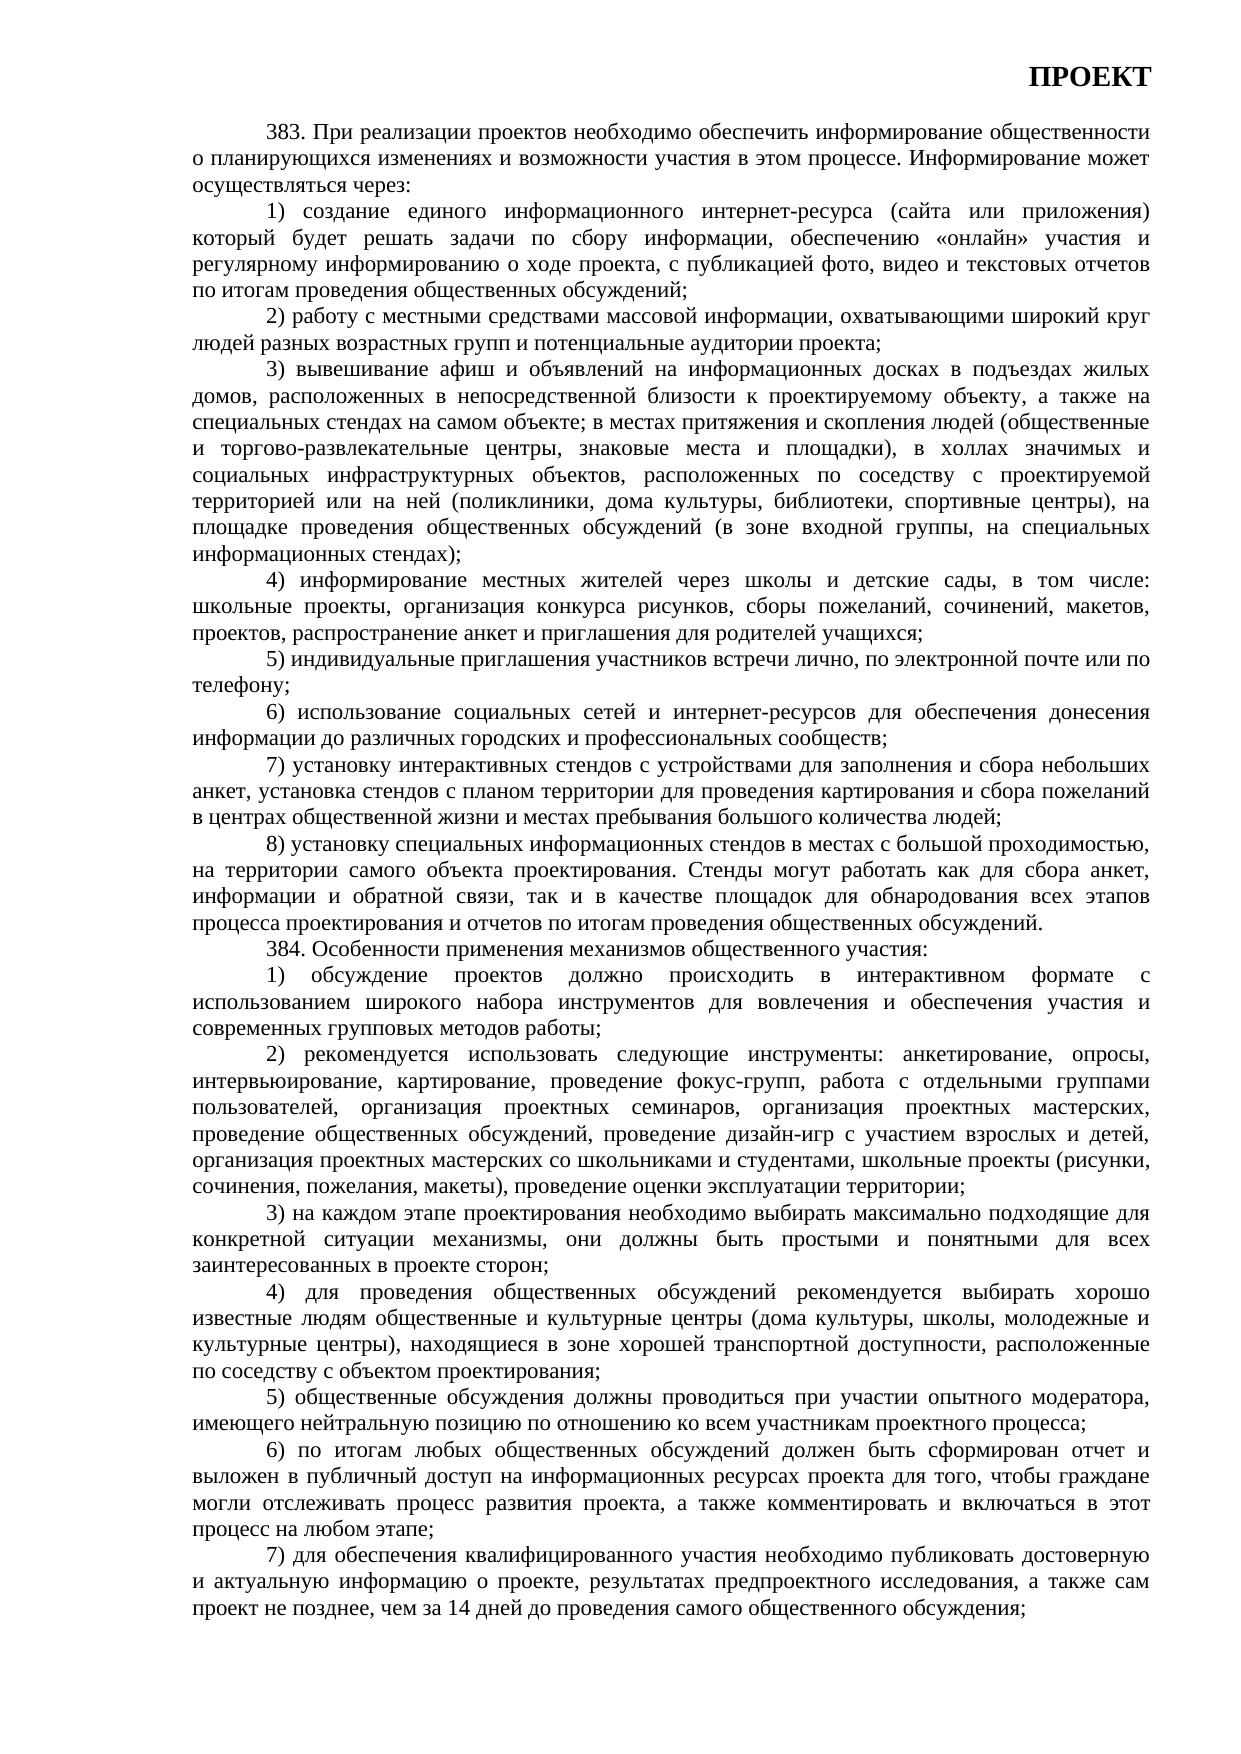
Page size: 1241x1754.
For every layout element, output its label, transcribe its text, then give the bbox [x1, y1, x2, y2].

text 3) на каждом этапе проектирования необходимо выбирать максимально подходящие для конкретной ситуации механизмы, они должны быть простыми и понятными для всех заинтересованных в проекте сторон; [192, 1199, 1152, 1278]
text 7) установку интерактивных стендов с устройствами для заполнения и сбора небольших анкет, установка стендов с планом территории для проведения картирования и сбора пожеланий в центрах общественной жизни и местах пребывания большого количества людей; [192, 751, 1152, 830]
text 4) для проведения общественных обсуждений рекомендуется выбирать хорошо известные людям общественные и культурные центры (дома культуры, школы, молодежные и культурные центры), находящиеся в зоне хорошей транспортной доступности, расположенные по соседству с объектом проектирования; [192, 1278, 1152, 1383]
text 7) для обеспечения квалифицированного участия необходимо публиковать достоверную и актуальную информацию о проекте, результатах предпроектного исследования, а также сам проект не позднее, чем за 14 дней до проведения самого общественного обсуждения; [192, 1541, 1152, 1620]
text 2) рекомендуется использовать следующие инструменты: анкетирование, опросы, интервьюирование, картирование, проведение фокус-групп, работа с отдельными группами пользователей, организация проектных семинаров, организация проектных мастерских, проведение общественных обсуждений, проведение дизайн-игр с участием взрослых и детей, организация проектных мастерских со школьниками и студентами, школьные проекты (рисунки, сочинения, пожелания, макеты), проведение оценки эксплуатации территории; [192, 1041, 1152, 1199]
text 384. Особенности применения механизмов общественного участия: [192, 935, 1152, 961]
text 4) информирование местных жителей через школы и детские сады, в том числе: школьные проекты, организация конкурса рисунков, сборы пожеланий, сочинений, макетов, проектов, распространение анкет и приглашения для родителей учащихся; [192, 566, 1152, 645]
text 1) создание единого информационного интернет-ресурса (сайта или приложения) который будет решать задачи по сбору информации, обеспечению «онлайн» участия и регулярному информированию о ходе проекта, с публикацией фото, видео и текстовых отчетов по итогам проведения общественных обсуждений; [192, 197, 1152, 303]
text 1) обсуждение проектов должно происходить в интерактивном формате с использованием широкого набора инструментов для вовлечения и обеспечения участия и современных групповых методов работы; [192, 961, 1152, 1041]
text 6) по итогам любых общественных обсуждений должен быть сформирован отчет и выложен в публичный доступ на информационных ресурсах проекта для того, чтобы граждане могли отслеживать процесс развития проекта, а также комментировать и включаться в этот процесс на любом этапе; [192, 1436, 1152, 1541]
text 6) использование социальных сетей и интернет-ресурсов для обеспечения донесения информации до различных городских и профессиональных сообществ; [192, 698, 1152, 751]
text 8) установку специальных информационных стендов в местах с большой проходимостью, на территории самого объекта проектирования. Стенды могут работать как для сбора анкет, информации и обратной связи, так и в качестве площадок для обнародования всех этапов процесса проектирования и отчетов по итогам проведения общественных обсуждений. [192, 830, 1152, 935]
text 3) вывешивание афиш и объявлений на информационных досках в подъездах жилых домов, расположенных в непосредственной близости к проектируемому объекту, а также на специальных стендах на самом объекте; в местах притяжения и скопления людей (общественные и торгово-развлекательные центры, знаковые места и площадки), в холлах значимых и социальных инфраструктурных объектов, расположенных по соседству с проектируемой территорией или на ней (поликлиники, дома культуры, библиотеки, спортивные центры), на площадке проведения общественных обсуждений (в зоне входной группы, на специальных информационных стендах); [192, 355, 1152, 566]
text 5) индивидуальные приглашения участников встречи лично, по электронной почте или по телефону; [192, 645, 1152, 698]
text 5) общественные обсуждения должны проводиться при участии опытного модератора, имеющего нейтральную позицию по отношению ко всем участникам проектного процесса; [192, 1383, 1152, 1436]
text 2) работу с местными средствами массовой информации, охватывающими широкий круг людей разных возрастных групп и потенциальные аудитории проекта; [192, 303, 1152, 355]
text 383. При реализации проектов необходимо обеспечить информирование общественности о планирующихся изменениях и возможности участия в этом процессе. Информирование может осуществляться через: [192, 118, 1152, 197]
